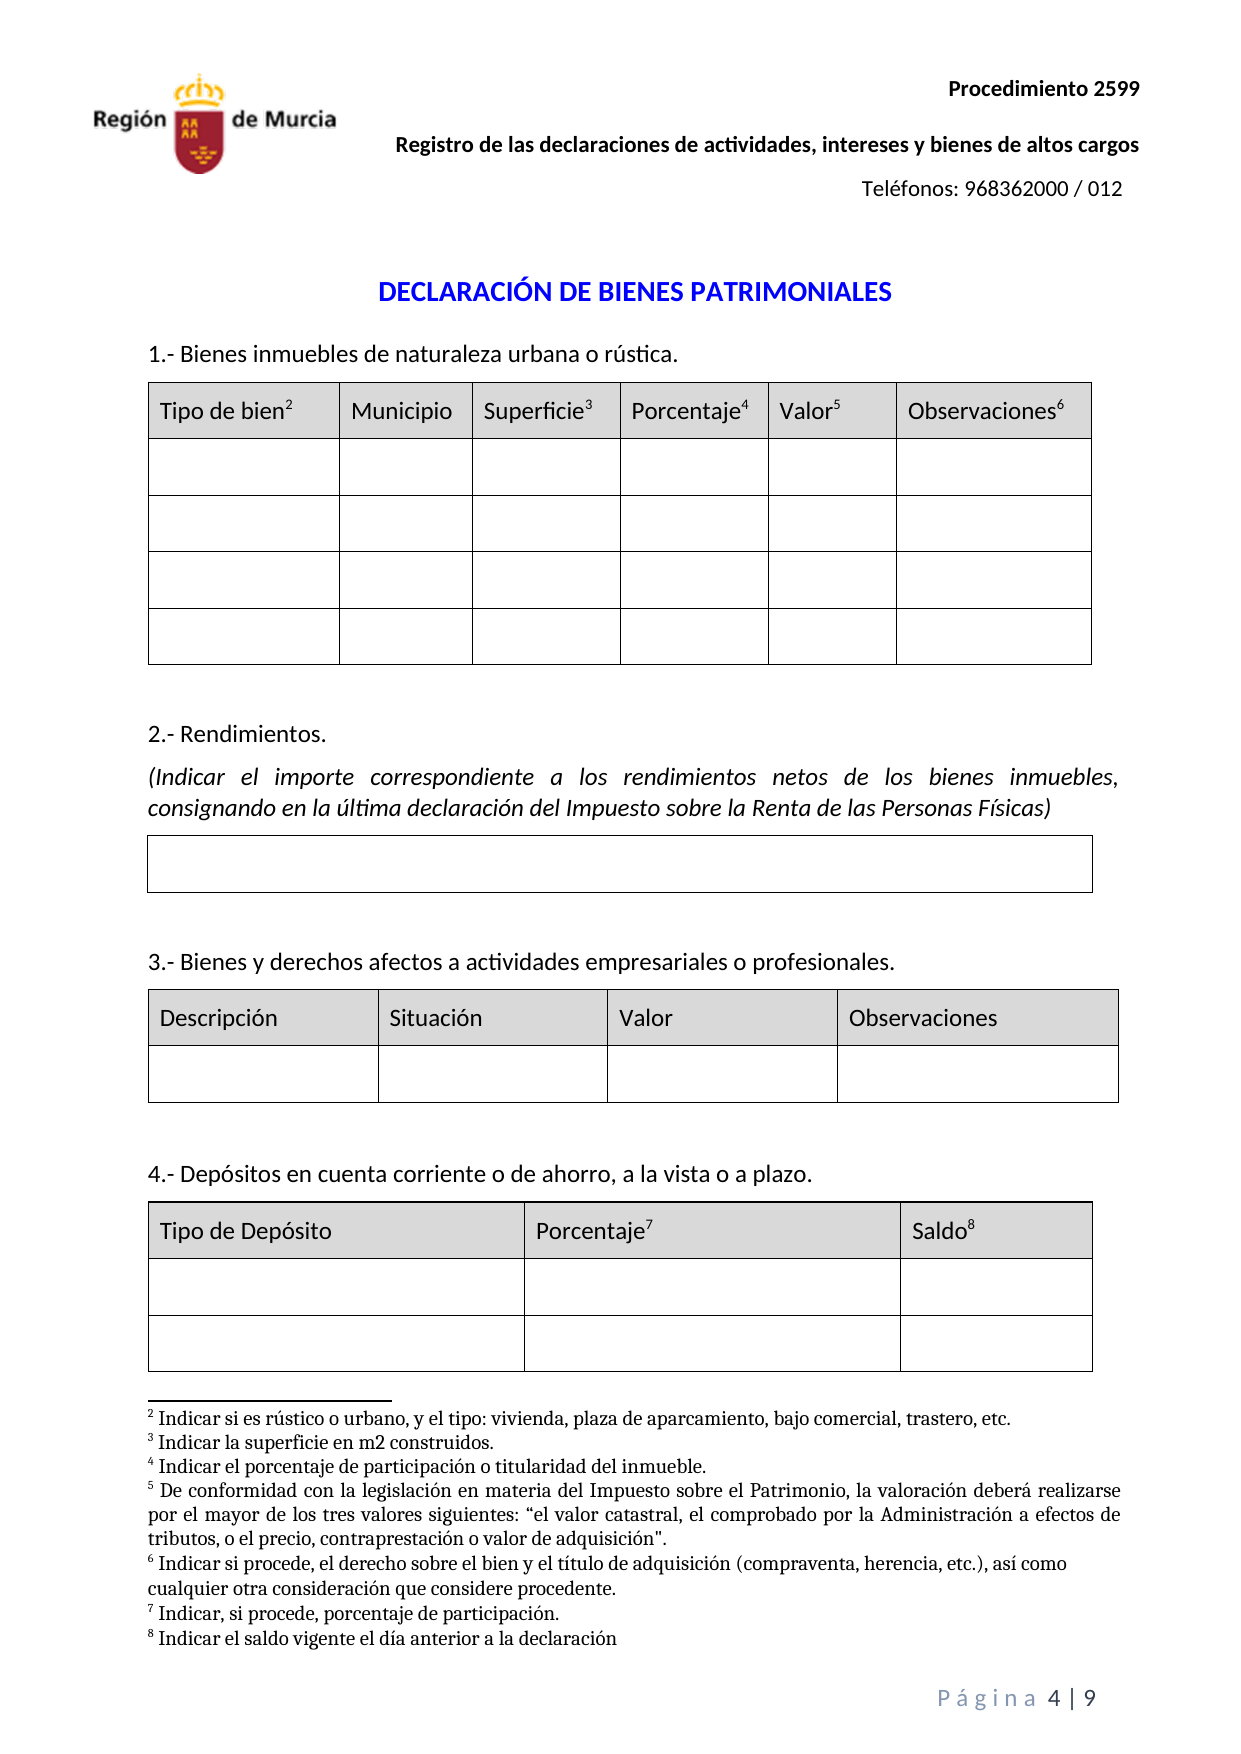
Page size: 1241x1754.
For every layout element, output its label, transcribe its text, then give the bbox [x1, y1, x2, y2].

table_cell [838, 1046, 1118, 1102]
table_cell [379, 1046, 607, 1102]
table_cell [897, 552, 1091, 608]
table_header Porcentaje [621, 383, 768, 438]
table_cell [901, 1316, 1092, 1371]
text (Indicar el importe correspondiente a los rendimientos netos de los bienes inmuebles, consignando en la última declaración del Impuesto sobre la Renta de las Personas Físicas) [148, 761, 1123, 822]
table_cell [149, 1046, 378, 1102]
table_cell [149, 496, 339, 551]
text 1.- Bienes inmuebles de naturaleza urbana o rústica. [148, 338, 1123, 369]
table_cell [149, 439, 339, 495]
table_cell [769, 609, 896, 664]
table_header Valor [769, 383, 896, 438]
table_cell [608, 1046, 837, 1102]
table_cell [621, 439, 768, 495]
table_cell [621, 552, 768, 608]
table_cell [769, 496, 896, 551]
table_cell [473, 439, 620, 495]
text DECLARACIÓN DE BIENES PATRIMONIALES [148, 273, 1123, 308]
table_header Valor [608, 990, 837, 1045]
table_cell [340, 609, 472, 664]
table_header Tipo de Depósito [149, 1203, 524, 1258]
table_header Descripción [149, 990, 378, 1045]
text 3.- Bienes y derechos afectos a actividades empresariales o profesionales. [148, 946, 1123, 976]
table_cell [149, 1259, 524, 1314]
table_cell [525, 1259, 900, 1314]
table_cell [897, 496, 1091, 551]
picture [84, 73, 343, 174]
table_header Tipo de bien [149, 383, 339, 438]
table_cell [340, 496, 472, 551]
table_cell [149, 609, 339, 664]
table_cell [769, 439, 896, 495]
table_cell [473, 609, 620, 664]
table_header Situación [379, 990, 607, 1045]
table_cell [621, 609, 768, 664]
table_cell [901, 1259, 1092, 1314]
table_cell [897, 609, 1091, 664]
text 4.- Depósitos en cuenta corriente o de ahorro, a la vista o a plazo. [148, 1158, 1123, 1189]
table_cell [340, 552, 472, 608]
table_cell [473, 552, 620, 608]
table_header Saldo [901, 1203, 1092, 1258]
table_cell [473, 496, 620, 551]
text 2.- Rendimientos. [148, 718, 1123, 749]
table_cell [149, 552, 339, 608]
table_header Municipio [340, 383, 472, 438]
table_header [148, 836, 1092, 892]
table_header Porcentaje [525, 1203, 900, 1258]
table_header Observaciones [838, 990, 1118, 1045]
table_cell [897, 439, 1091, 495]
table_header Observaciones [897, 383, 1091, 438]
table_cell [525, 1316, 900, 1371]
table_cell [340, 439, 472, 495]
table_cell [769, 552, 896, 608]
table_cell [621, 496, 768, 551]
table_cell [149, 1316, 524, 1371]
table_header Superficie [473, 383, 620, 438]
